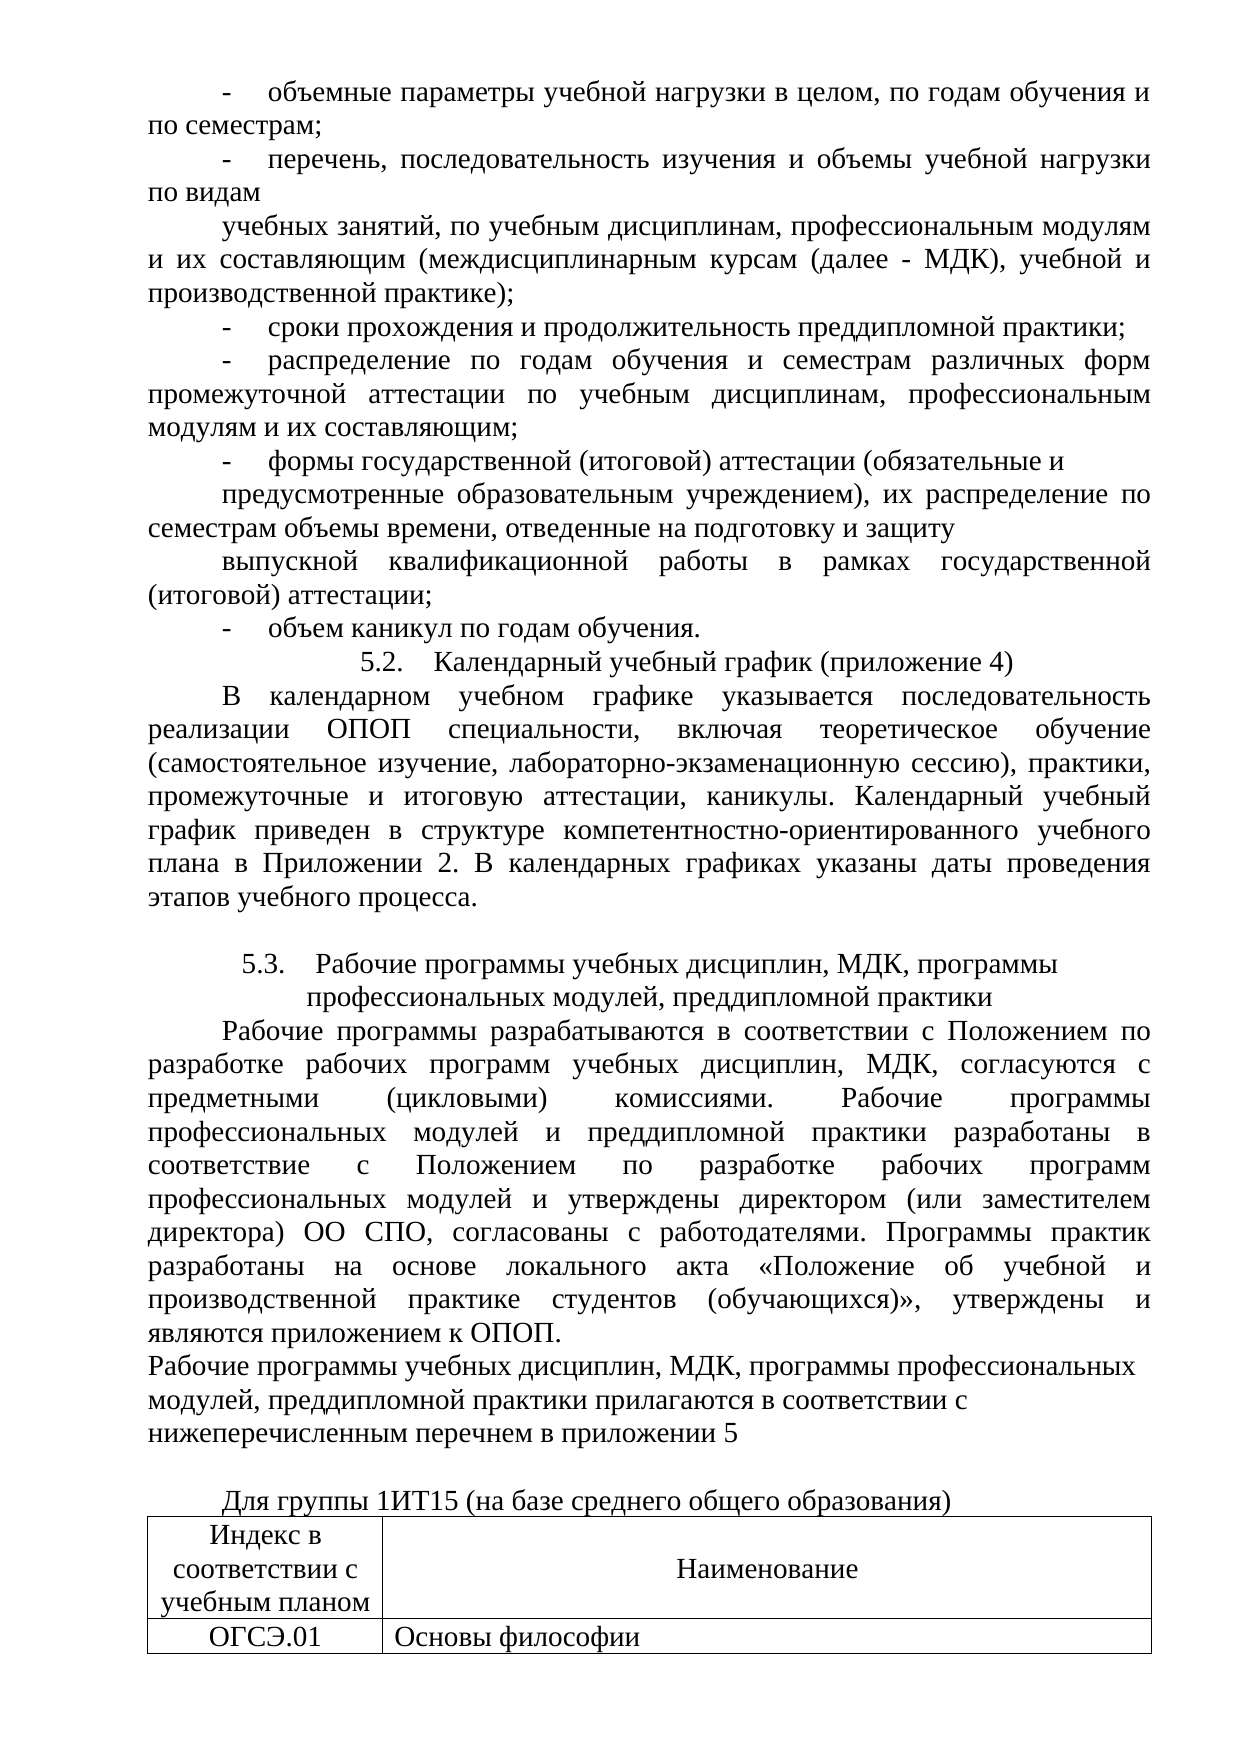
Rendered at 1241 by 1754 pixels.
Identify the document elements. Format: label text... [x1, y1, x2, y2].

text В календарном учебном графике указывается последовательность реализации ОПОП специальности, включая теоретическое обучение (самостоятельное изучение, лабораторно-экзаменационную сессию), практики, промежуточные и итоговую аттестации, каникулы. Календарный учебный график приведен в структуре компетентностно-ориентированного учебного плана в Приложении 2. В календарных графиках указаны даты проведения этапов учебного процесса. [148, 678, 1152, 912]
list перечень, последовательность изучения и объемы учебной нагрузки по видам [148, 141, 1152, 208]
list сроки прохождения и продолжительность преддипломной практики; [148, 309, 1152, 342]
text учебных занятий, по учебным дисциплинам, профессиональным модулям и их составляющим (междисциплинарным курсам (далее - МДК), учебной и производственной практике); [148, 208, 1152, 309]
list объемные параметры учебной нагрузки в целом, по годам обучения и по семестрам; [148, 74, 1152, 141]
table_header Индекс в соответствии с учебным планом [148, 1517, 382, 1618]
table_header Наименование [383, 1517, 1151, 1618]
table_cell Основы философии [383, 1619, 1151, 1652]
list Календарный учебный график (приложение 4) [148, 644, 1152, 678]
text предусмотренные образовательным учреждением), их распределение по семестрам объемы времени, отведенные на подготовку и защиту [148, 476, 1152, 543]
list распределение по годам обучения и семестрам различных форм промежуточной аттестации по учебным дисциплинам, профессиональным модулям и их составляющим; [148, 342, 1152, 443]
text выпускной квалификационной работы в рамках государственной (итоговой) аттестации; [148, 543, 1152, 611]
text Для группы 1ИТ15 (на базе среднего общего образования) [148, 1483, 1152, 1516]
list формы государственной (итоговой) аттестации (обязательные и [148, 443, 1152, 476]
text Рабочие программы разрабатываются в соответствии с Положением по разработке рабочих программ учебных дисциплин, МДК, согласуются с предметными (цикловыми) комиссиями. Рабочие программы профессиональных модулей и преддипломной практики разработаны в соответствие с Положением по разработке рабочих программ профессиональных модулей и утверждены директором (или заместителем директора) ОО СПО, согласованы с работодателями. Программы практик разработаны на основе локального акта «Положение об учебной и производственной практике студентов (обучающихся)», утверждены и являются приложением к ОПОП. [148, 1013, 1152, 1348]
list объем каникул по годам обучения. [148, 611, 1152, 644]
text Рабочие программы учебных дисциплин, МДК, программы профессиональных модулей, преддипломной практики прилагаются в соответствии с нижеперечисленным перечнем в приложении 5 [148, 1348, 1152, 1449]
table_cell ОГСЭ.01 [148, 1619, 382, 1652]
list Рабочие программы учебных дисциплин, МДК, программы профессиональных модулей, преддипломной практики [148, 946, 1152, 1013]
